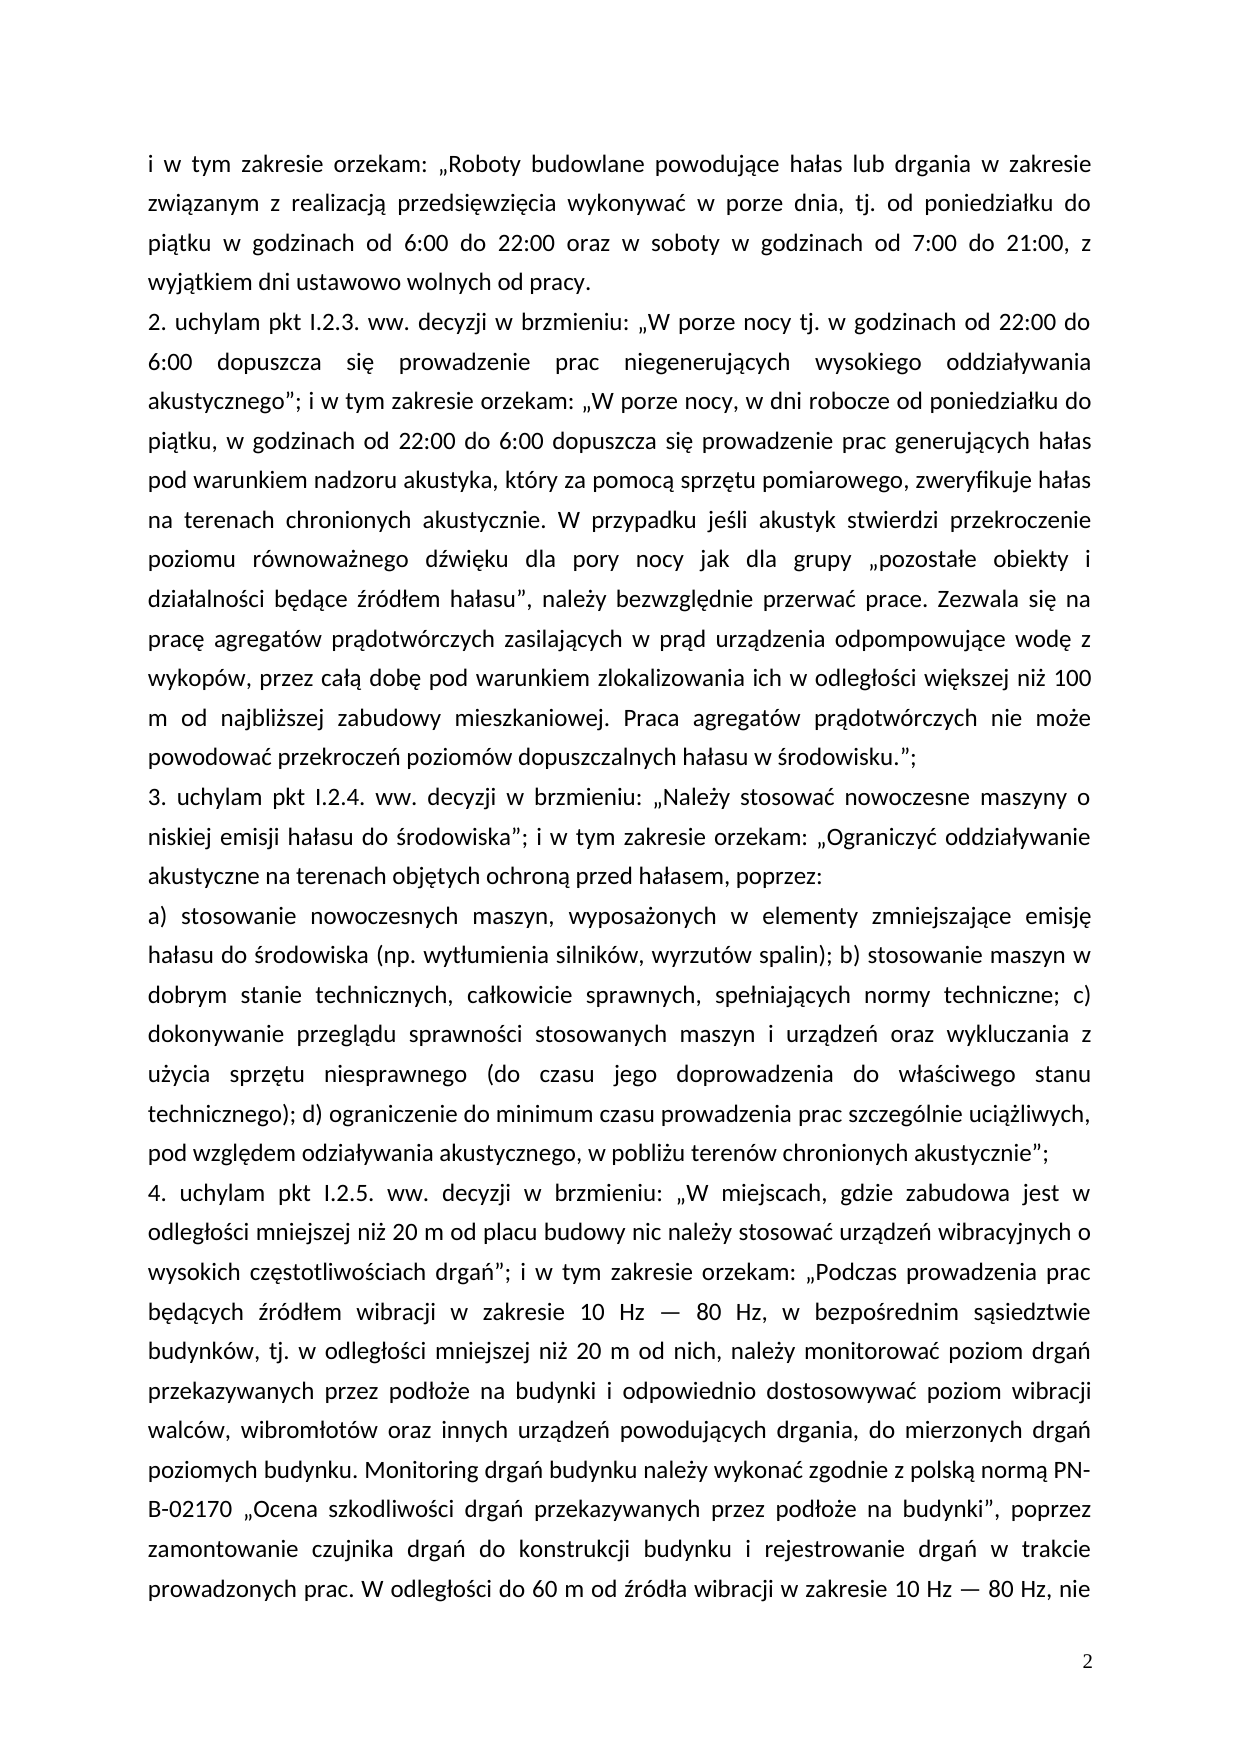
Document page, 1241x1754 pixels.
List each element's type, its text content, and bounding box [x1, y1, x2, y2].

text a) stosowanie nowoczesnych maszyn, wyposażonych w elementy zmniejszające emisję hałasu do środowiska (np. wytłumienia silników, wyrzutów spalin); b) stosowanie maszyn w dobrym stanie technicznych, całkowicie sprawnych, spełniających normy techniczne; c) dokonywanie przeglądu sprawności stosowanych maszyn i urządzeń oraz wykluczania z użycia sprzętu niesprawnego (do czasu jego doprowadzenia do właściwego stanu technicznego); d) ograniczenie do minimum czasu prowadzenia prac szczególnie uciążliwych, pod względem odziaływania akustycznego, w pobliżu terenów chronionych akustycznie”; [148, 900, 1092, 1168]
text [148, 1177, 1092, 1603]
text 3. uchylam pkt I.2.4. ww. decyzji w brzmieniu: „Należy stosować nowoczesne maszyny o niskiej emisji hałasu do środowiska”; i w tym zakresie orzekam: „Ograniczyć oddziaływanie akustyczne na terenach objętych ochroną przed hałasem, poprzez: [148, 781, 1092, 891]
text i w tym zakresie orzekam: „Roboty budowlane powodujące hałas lub drgania w zakresie związanym z realizacją przedsięwzięcia wykonywać w porze dnia, tj. od poniedziałku do piątku w godzinach od 6:00 do 22:00 oraz w soboty w godzinach od 7:00 do 21:00, z wyjątkiem dni ustawowo wolnych od pracy. [148, 148, 1092, 297]
text 2. uchylam pkt I.2.3. ww. decyzji w brzmieniu: „W porze nocy tj. w godzinach od 22:00 do 6:00 dopuszcza się prowadzenie prac niegenerujących wysokiego oddziaływania akustycznego”; i w tym zakresie orzekam: „W porze nocy, w dni robocze od poniedziałku do piątku, w godzinach od 22:00 do 6:00 dopuszcza się prowadzenie prac generujących hałas pod warunkiem nadzoru akustyka, który za pomocą sprzętu pomiarowego, zweryfikuje hałas na terenach chronionych akustycznie. W przypadku jeśli akustyk stwierdzi przekroczenie poziomu równoważnego dźwięku dla pory nocy jak dla grupy „pozostałe obiekty i działalności będące źródłem hałasu”, należy bezwzględnie przerwać prace. Zezwala się na pracę agregatów prądotwórczych zasilających w prąd urządzenia odpompowujące wodę z wykopów, przez całą dobę pod warunkiem zlokalizowania ich w odległości większej niż 100 m od najbliższej zabudowy mieszkaniowej. Praca agregatów prądotwórczych nie może powodować przekroczeń poziomów dopuszczalnych hałasu w środowisku.”; [148, 306, 1092, 772]
